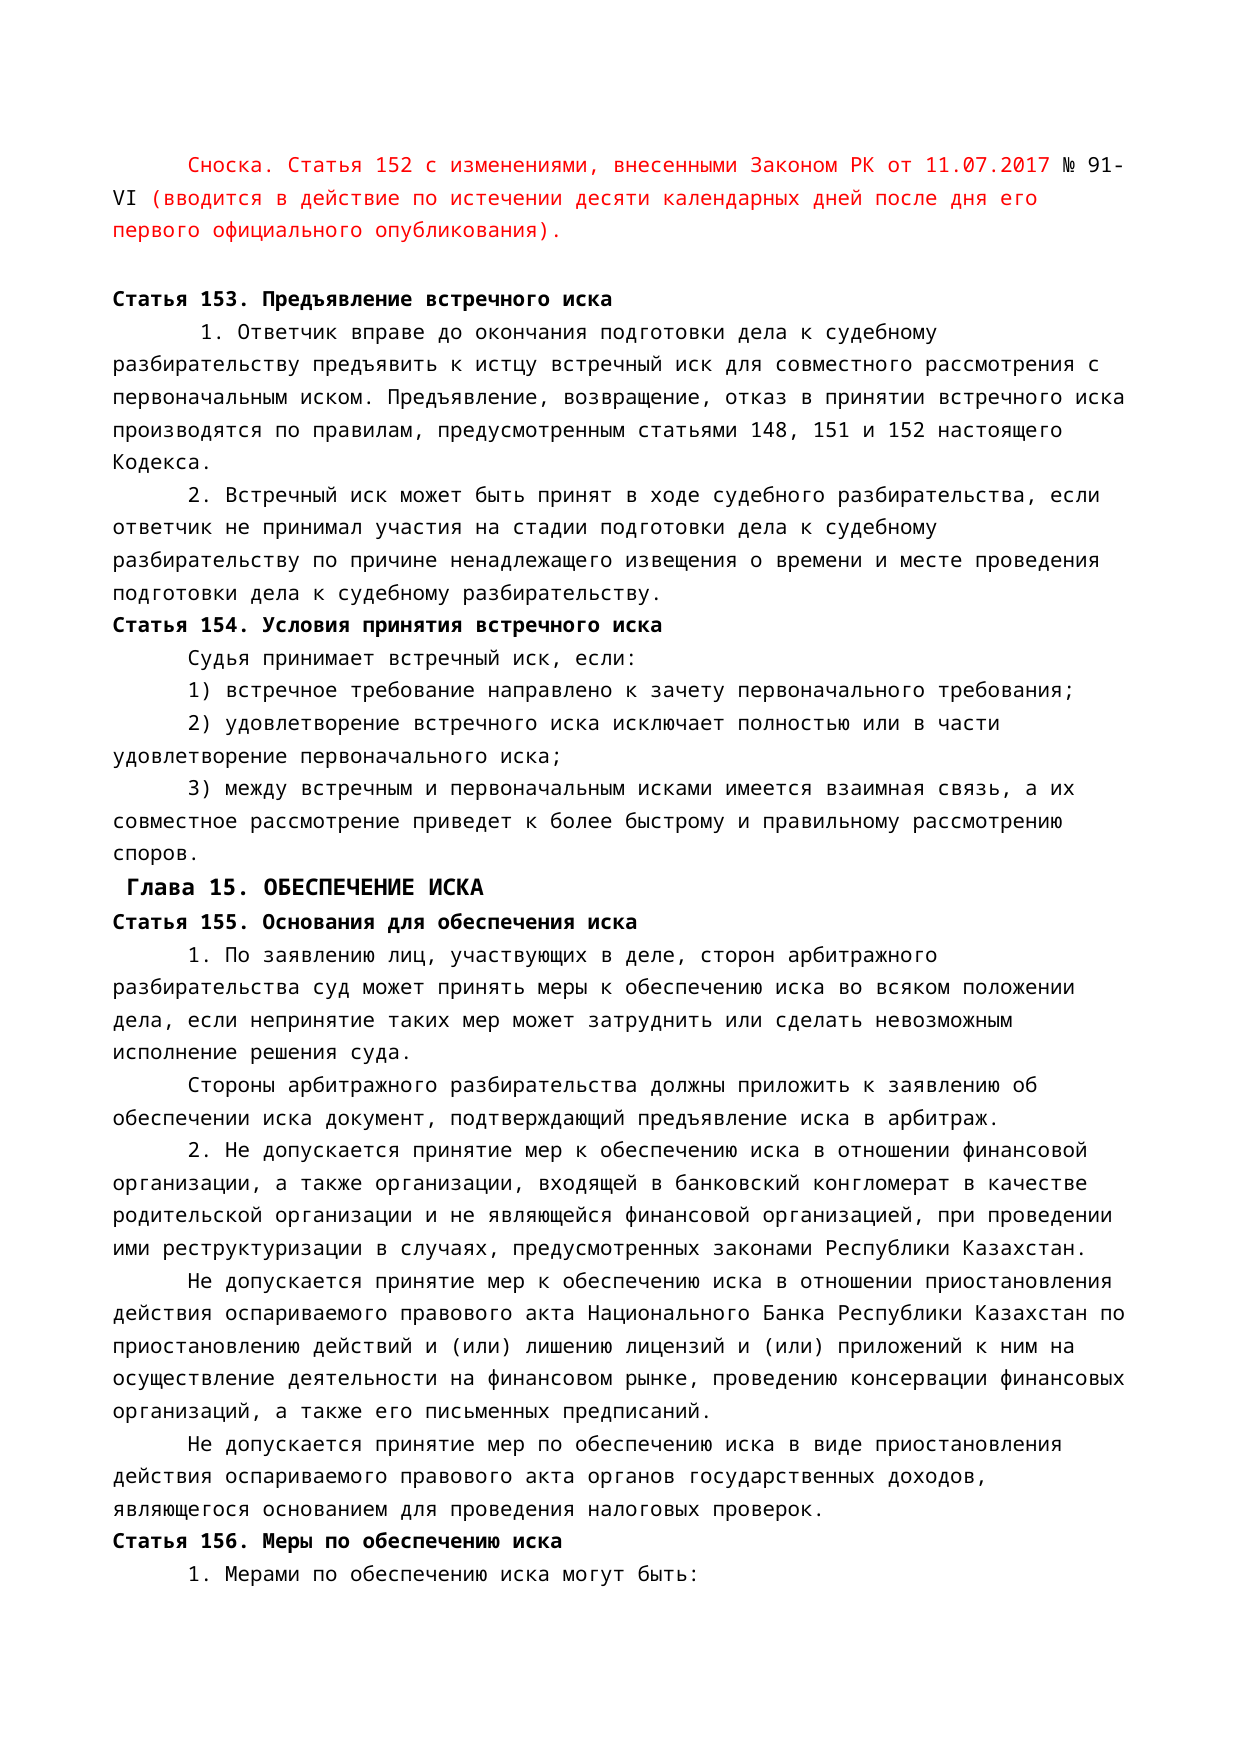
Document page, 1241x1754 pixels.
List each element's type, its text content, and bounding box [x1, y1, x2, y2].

text Не допускается принятие мер к обеспечению иска в отношении приостановления действия оспариваемого правового акта Национального Банка Республики Казахстан по приостановлению действий и (или) лишению лицензий и (или) приложений к ним на осуществление деятельности на финансовом рынке, проведению консервации финансовых организаций, а также его письменных предписаний. [112, 1266, 1128, 1424]
text Статья 156. Меры по обеспечению иска [112, 1527, 1128, 1555]
text 2. Встречный иск может быть принят в ходе судебного разбирательства, если ответчик не принимал участия на стадии подготовки дела к судебному разбирательству по причине ненадлежащего извещения о времени и месте проведения подготовки дела к судебному разбирательству. [112, 480, 1128, 606]
text 1) встречное требование направлено к зачету первоначального требования; [112, 676, 1128, 704]
text Судья принимает встречный иск, если: [112, 643, 1128, 671]
text 1. По заявлению лиц, участвующих в деле, сторон арбитражного разбирательства суд может принять меры к обеспечению иска во всяком положении дела, если непринятие таких мер может затруднить или сделать невозможным исполнение решения суда. [112, 940, 1128, 1066]
text 3) между встречным и первоначальным исками имеется взаимная связь, а их совместное рассмотрение приведет к более быстрому и правильному рассмотрению споров. [112, 773, 1128, 867]
text Стороны арбитражного разбирательства должны приложить к заявлению об обеспечении иска документ, подтверждающий предъявление иска в арбитраж. [112, 1070, 1128, 1131]
text Статья 154. Условия принятия встречного иска [112, 610, 1128, 639]
text Глава 15. ОБЕСПЕЧЕНИЕ ИСКА [112, 871, 1128, 902]
text 2. Не допускается принятие мер к обеспечению иска в отношении финансовой организации, а также организации, входящей в банковский конгломерат в качестве родительской организации и не являющейся финансовой организацией, при проведении ими реструктуризации в случаях, предусмотренных законами Республики Казахстан. [112, 1135, 1128, 1262]
text 1. Ответчик вправе до окончания подготовки дела к судебному разбирательству предъявить к истцу встречный иск для совместного рассмотрения с первоначальным иском. Предъявление, возвращение, отказ в принятии встречного иска производятся по правилам, предусмотренным статьями 148, 151 и 152 настоящего Кодекса. [112, 317, 1128, 476]
text Сноска. Статья 152 с изменениями, внесенными Законом РК от 11.07.2017 № 91-VI (вводится в действие по истечении десяти календарных дней после дня его первого официального опубликования). [112, 150, 1128, 279]
text Не допускается принятие мер по обеспечению иска в виде приостановления действия оспариваемого правового акта органов государственных доходов, являющегося основанием для проведения налоговых проверок. [112, 1429, 1128, 1522]
text 2) удовлетворение встречного иска исключает полностью или в части удовлетворение первоначального иска; [112, 708, 1128, 769]
text 1. Мерами по обеспечению иска могут быть: [112, 1559, 1128, 1588]
text Статья 153. Предъявление встречного иска [112, 284, 1128, 313]
text Статья 155. Основания для обеспечения иска [112, 907, 1128, 936]
